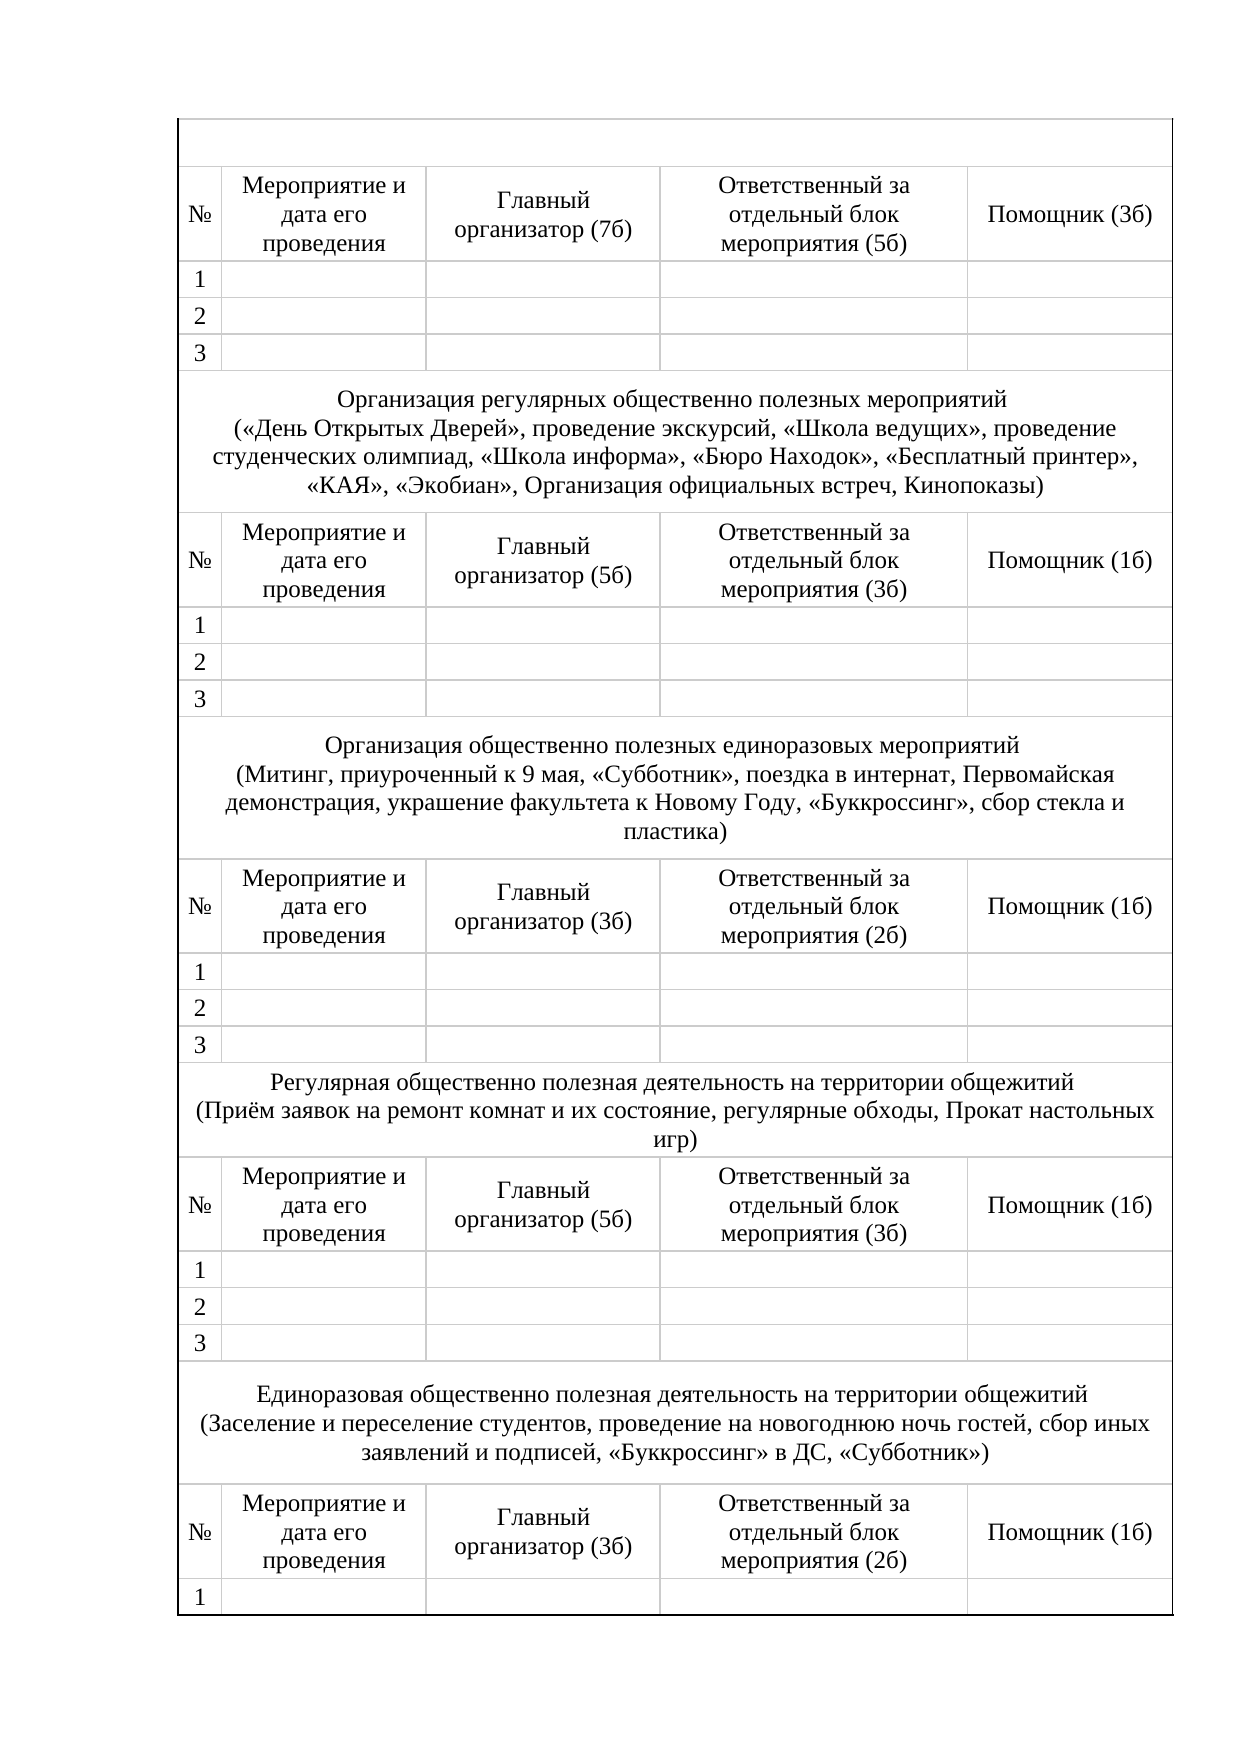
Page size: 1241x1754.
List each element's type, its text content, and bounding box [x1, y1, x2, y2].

table_cell Ответственный за отдельный блок мероприятия (2б) [661, 860, 967, 952]
table_cell Помощник (1б) [968, 1158, 1172, 1250]
table_cell [661, 1325, 967, 1360]
table_cell 3 [179, 1325, 221, 1360]
table_cell Мероприятие и дата его проведения [222, 860, 425, 952]
table_cell [661, 1288, 967, 1323]
table_cell [222, 1288, 425, 1323]
table_cell [222, 644, 425, 679]
table_cell [968, 681, 1172, 716]
table_cell [968, 1027, 1172, 1062]
table_cell [968, 262, 1172, 296]
table_cell Единоразовая общественно полезная деятельность на территории общежитий (Заселение и переселение студентов, проведение на новогоднюю ночь гостей, сбор иных заявлений и подписей, «Буккроссинг» в ДС, «Субботник») [179, 1362, 1172, 1483]
table_cell Организация регулярных общественно полезных мероприятий («День Открытых Дверей», проведение экскурсий, «Школа ведущих», проведение студенческих олимпиад, «Школа информа», «Бюро Находок», «Бесплатный принтер», «КАЯ», «Экобиан», Организация официальных встреч, Кинопоказы) [179, 371, 1172, 512]
table_cell [661, 1027, 967, 1062]
table_cell Главный организатор (5б) [427, 1158, 659, 1250]
table_cell [427, 608, 659, 642]
table_cell [222, 1579, 425, 1614]
table_cell № [179, 1158, 221, 1250]
table_cell [427, 1027, 659, 1062]
table_cell [968, 644, 1172, 679]
table_cell [427, 1288, 659, 1323]
table_cell 2 [179, 1288, 221, 1323]
table_cell [222, 1325, 425, 1360]
table_cell [661, 681, 967, 716]
table_cell [427, 298, 659, 333]
table_cell Мероприятие и дата его проведения [222, 167, 425, 260]
table_cell [968, 1252, 1172, 1287]
table_cell 3 [179, 1027, 221, 1062]
table_cell Ответственный за отдельный блок мероприятия (2б) [661, 1485, 967, 1577]
table_cell [427, 1252, 659, 1287]
table_cell Регулярная общественно полезная деятельность на территории общежитий (Приём заявок на ремонт комнат и их состояние, регулярные обходы, Прокат настольных игр) [179, 1063, 1172, 1156]
table_cell Ответственный за отдельный блок мероприятия (3б) [661, 1158, 967, 1250]
table_cell [427, 262, 659, 296]
table_cell Мероприятие и дата его проведения [222, 1485, 425, 1577]
table_cell [222, 954, 425, 988]
table_cell Организация общественно полезных единоразовых мероприятий (Митинг, приуроченный к 9 мая, «Субботник», поездка в интернат, Первомайская демонстрация, украшение факультета к Новому Году, «Буккроссинг», сбор стекла и пластика) [179, 717, 1172, 858]
table_cell Главный организатор (3б) [427, 1485, 659, 1577]
table_cell № [179, 513, 221, 606]
table_cell [661, 335, 967, 369]
table_cell 1 [179, 954, 221, 988]
table_cell [427, 644, 659, 679]
table_cell 1 [179, 262, 221, 296]
table_cell [968, 1579, 1172, 1614]
table_cell [427, 990, 659, 1025]
table_cell [222, 1252, 425, 1287]
table_cell [222, 608, 425, 642]
table_cell Ответственный за отдельный блок мероприятия (5б) [661, 167, 967, 260]
table_cell 2 [179, 990, 221, 1025]
table_cell [222, 298, 425, 333]
table_cell [222, 335, 425, 369]
table_cell 1 [179, 608, 221, 642]
table_cell [968, 608, 1172, 642]
table_cell 3 [179, 335, 221, 369]
table_cell 1 [179, 1252, 221, 1287]
table_cell [661, 954, 967, 988]
table_cell Главный организатор (7б) [427, 167, 659, 260]
table_cell Помощник (1б) [968, 1485, 1172, 1577]
table_cell [661, 644, 967, 679]
table_cell № [179, 860, 221, 952]
table_cell [427, 335, 659, 369]
table_cell [661, 298, 967, 333]
table_cell [222, 990, 425, 1025]
table_cell 2 [179, 644, 221, 679]
table_cell Помощник (1б) [968, 513, 1172, 606]
table_cell [968, 1288, 1172, 1323]
table_cell 1 [179, 1579, 221, 1614]
table_cell [661, 1579, 967, 1614]
table_cell № [179, 1485, 221, 1577]
table_cell [661, 1252, 967, 1287]
table_cell Помощник (3б) [968, 167, 1172, 260]
table_cell [661, 990, 967, 1025]
table_cell № [179, 167, 221, 260]
table_cell Помощник (1б) [968, 860, 1172, 952]
table_cell [222, 1027, 425, 1062]
table_cell Ответственный за отдельный блок мероприятия (3б) [661, 513, 967, 606]
table_cell [427, 1579, 659, 1614]
table_cell Главный организатор (3б) [427, 860, 659, 952]
table_cell [427, 681, 659, 716]
table_cell Мероприятие и дата его проведения [222, 513, 425, 606]
table_cell [968, 990, 1172, 1025]
table_cell Мероприятие и дата его проведения [222, 1158, 425, 1250]
table_cell [427, 954, 659, 988]
table_cell [968, 954, 1172, 988]
table_cell 2 [179, 298, 221, 333]
table_cell [661, 608, 967, 642]
table_cell Главный организатор (5б) [427, 513, 659, 606]
table_cell [222, 681, 425, 716]
table_cell [968, 298, 1172, 333]
table_cell [661, 262, 967, 296]
table_cell [968, 1325, 1172, 1360]
table_cell [222, 262, 425, 296]
table_cell [968, 335, 1172, 369]
table_cell 3 [179, 681, 221, 716]
table_cell [427, 1325, 659, 1360]
